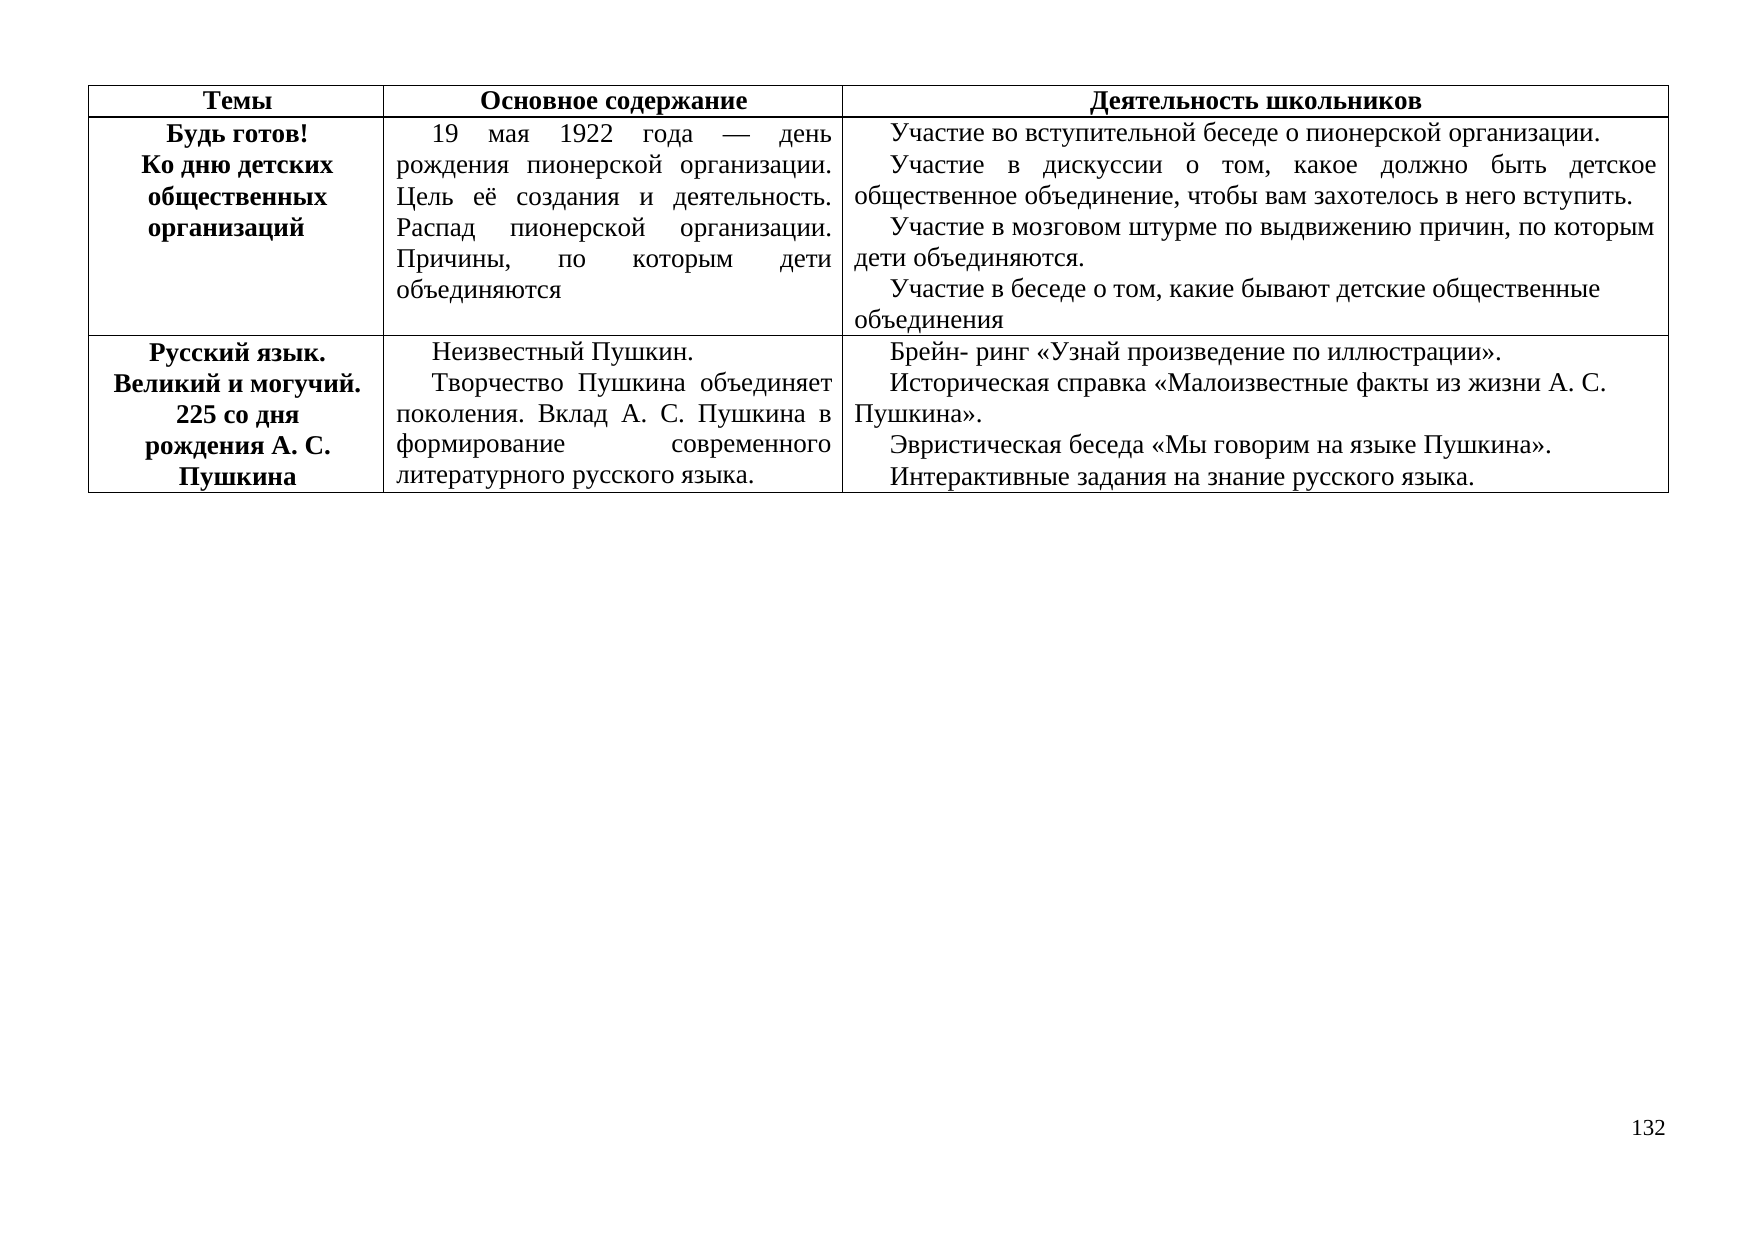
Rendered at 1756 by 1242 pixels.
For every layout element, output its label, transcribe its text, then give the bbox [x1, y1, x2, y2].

table_cell Русский язык. Великий и могучий. 225 со дня рождения А. С. Пушкина [89, 336, 383, 492]
table_cell Участие во вступительной беседе о пионерской организации. Участие в дискуссии о том, какое должно быть детское общественное объединение, чтобы вам захотелось в него вступить. Участие в мозговом штурме по выдвижению причин, по которым дети объединяются. Участие в беседе о том, какие бывают детские общественные объединения [843, 118, 1668, 335]
table_cell Брейн- ринг «Узнай произведение по иллюстрации». Историческая справка «Малоизвестные факты из жизни А. С. Пушкина». Эвристическая беседа «Мы говорим на языке Пушкина». Интерактивные задания на знание русского языка. [843, 336, 1668, 492]
table_header Деятельность школьников [843, 86, 1668, 116]
table_cell Будь готов! Ко дню детских общественных организаций [89, 118, 383, 335]
table_header Основное содержание [384, 86, 842, 116]
table_header Темы [89, 86, 383, 116]
table_cell 19 мая 1922 года — день рождения пионерской организации. Цель её создания и деятельность. Распад пионерской организации. Причины, по которым дети объединяются [384, 118, 842, 335]
table_cell Неизвестный Пушкин. Творчество Пушкина объединяет поколения. Вклад А. С. Пушкина в формирование современного литературного русского языка. [384, 336, 842, 492]
